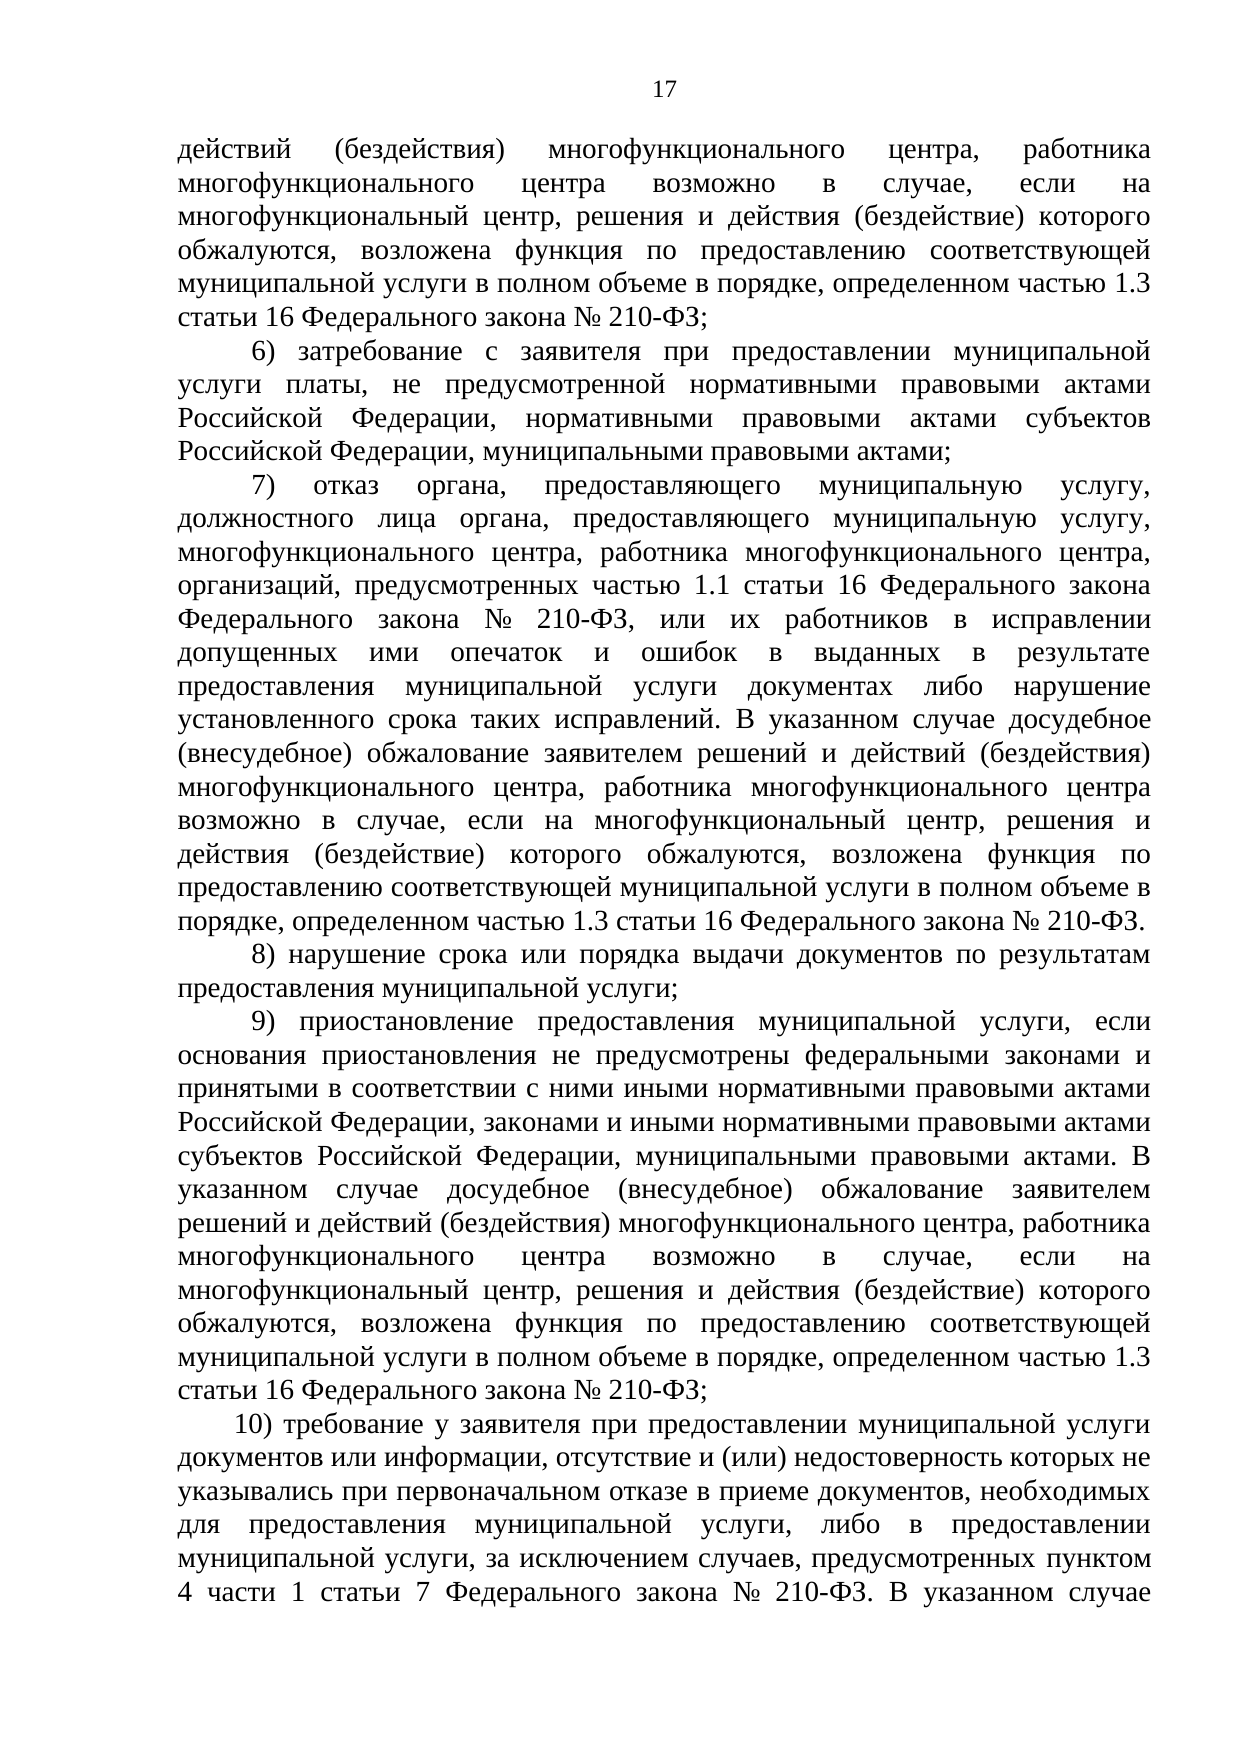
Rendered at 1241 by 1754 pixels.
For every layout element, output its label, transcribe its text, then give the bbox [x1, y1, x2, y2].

text 6) затребование с заявителя при предоставлении муниципальной услуги платы, не предусмотренной нормативными правовыми актами Российской Федерации, нормативными правовыми актами субъектов Российской Федерации, муниципальными правовыми актами; [177, 333, 1152, 467]
text 8) нарушение срока или порядка выдачи документов по результатам предоставления муниципальной услуги; [177, 936, 1152, 1003]
text 7) отказ органа, предоставляющего муниципальную услугу, должностного лица органа, предоставляющего муниципальную услугу, многофункционального центра, работника многофункционального центра, организаций, предусмотренных частью 1.1 статьи 16 Федерального закона Федерального закона № 210-ФЗ, или их работников в исправлении допущенных ими опечаток и ошибок в выданных в результате предоставления муниципальной услуги документах либо нарушение установленного срока таких исправлений. В указанном случае досудебное (внесудебное) обжалование заявителем решений и действий (бездействия) многофункционального центра, работника многофункционального центра возможно в случае, если на многофункциональный центр, решения и действия (бездействие) которого обжалуются, возложена функция по предоставлению соответствующей муниципальной услуги в полном объеме в порядке, определенном частью 1.3 статьи 16 Федерального закона № 210-ФЗ. [177, 467, 1152, 936]
text 9) приостановление предоставления муниципальной услуги, если основания приостановления не предусмотрены федеральными законами и принятыми в соответствии с ними иными нормативными правовыми актами Российской Федерации, законами и иными нормативными правовыми актами субъектов Российской Федерации, муниципальными правовыми актами. В указанном случае досудебное (внесудебное) обжалование заявителем решений и действий (бездействия) многофункционального центра, работника многофункционального центра возможно в случае, если на многофункциональный центр, решения и действия (бездействие) которого обжалуются, возложена функция по предоставлению соответствующей муниципальной услуги в полном объеме в порядке, определенном частью 1.3 статьи 16 Федерального закона № 210-ФЗ; [177, 1003, 1152, 1406]
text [177, 131, 1152, 333]
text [177, 1406, 1152, 1607]
